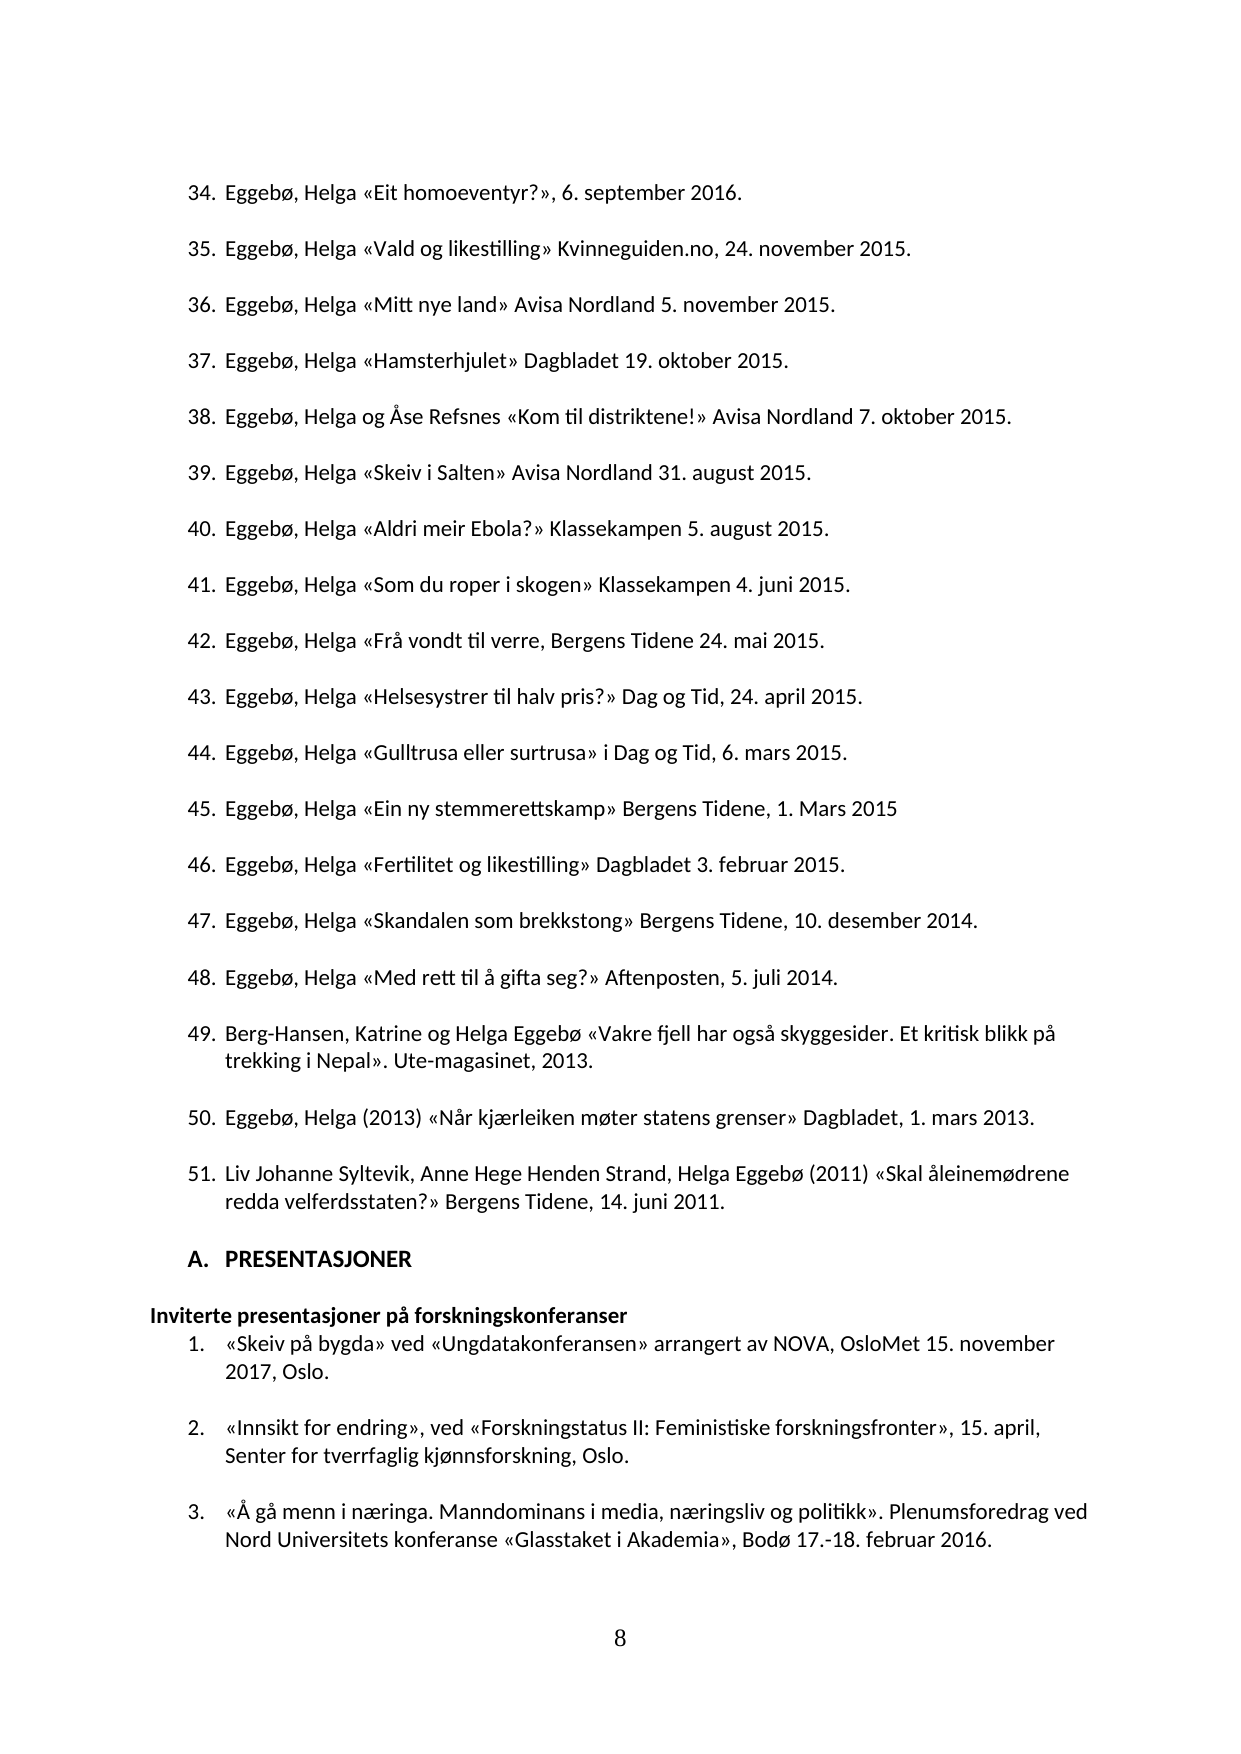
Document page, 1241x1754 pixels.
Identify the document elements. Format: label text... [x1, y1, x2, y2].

text Inviterte presentasjoner på forskningskonferanser [150, 1301, 1090, 1329]
list Eggebø, Helga «Mitt nye land» Avisa Nordland 5. november 2015. [187, 290, 1090, 318]
list Eggebø, Helga «Med rett til å gifta seg?» Aftenposten, 5. juli 2014. [187, 963, 1090, 991]
list Eggebø, Helga «Ein ny stemmerettskamp» Bergens Tidene, 1. Mars 2015 [187, 794, 1090, 822]
list Eggebø, Helga «Hamsterhjulet» Dagbladet 19. oktober 2015. [187, 346, 1090, 374]
list Eggebø, Helga «Helsesystrer til halv pris?» Dag og Tid, 24. april 2015. [187, 682, 1090, 710]
list Eggebø, Helga «Frå vondt til verre, Bergens Tidene 24. mai 2015. [187, 626, 1090, 654]
list Eggebø, Helga «Skeiv i Salten» Avisa Nordland 31. august 2015. [187, 458, 1090, 486]
list «Innsikt for endring», ved «Forskningstatus II: Feministiske forskningsfronter», 15. april, Senter for tverrfaglig kjønnsforskning, Oslo. [187, 1413, 1090, 1469]
list Liv Johanne Syltevik, Anne Hege Henden Strand, Helga Eggebø (2011) «Skal åleinemødrene redda velferdsstaten?» Bergens Tidene, 14. juni 2011. [187, 1159, 1090, 1215]
list Eggebø, Helga «Skandalen som brekkstong» Bergens Tidene, 10. desember 2014. [187, 907, 1090, 934]
list Eggebø, Helga «Gulltrusa eller surtrusa» i Dag og Tid, 6. mars 2015. [187, 738, 1090, 766]
list Eggebø, Helga og Åse Refsnes «Kom til distriktene!» Avisa Nordland 7. oktober 2015. [187, 402, 1090, 430]
list «Skeiv på bygda» ved «Ungdatakonferansen» arrangert av NOVA, OsloMet 15. november 2017, Oslo. [187, 1329, 1090, 1385]
list Eggebø, Helga «Fertilitet og likestilling» Dagbladet 3. februar 2015. [187, 851, 1090, 878]
list Eggebø, Helga «Vald og likestilling» Kvinneguiden.no, 24. november 2015. [187, 234, 1090, 262]
list Eggebø, Helga (2013) «Når kjærleiken møter statens grenser» Dagbladet, 1. mars 2013. [187, 1103, 1090, 1131]
list Berg-Hansen, Katrine og Helga Eggebø «Vakre fjell har også skyggesider. Et kritisk blikk på trekking i Nepal». Ute-magasinet, 2013. [187, 1019, 1090, 1075]
list «Å gå menn i næringa. Manndominans i media, næringsliv og politikk». Plenumsforedrag ved Nord Universitets konferanse «Glasstaket i Akademia», Bodø 17.-18. februar 2016. [187, 1497, 1090, 1553]
list Eggebø, Helga «Eit homoeventyr?», 6. september 2016. [187, 178, 1090, 206]
list Presentasjoner [187, 1243, 1090, 1273]
list Eggebø, Helga «Aldri meir Ebola?» Klassekampen 5. august 2015. [187, 514, 1090, 542]
list Eggebø, Helga «Som du roper i skogen» Klassekampen 4. juni 2015. [187, 570, 1090, 598]
